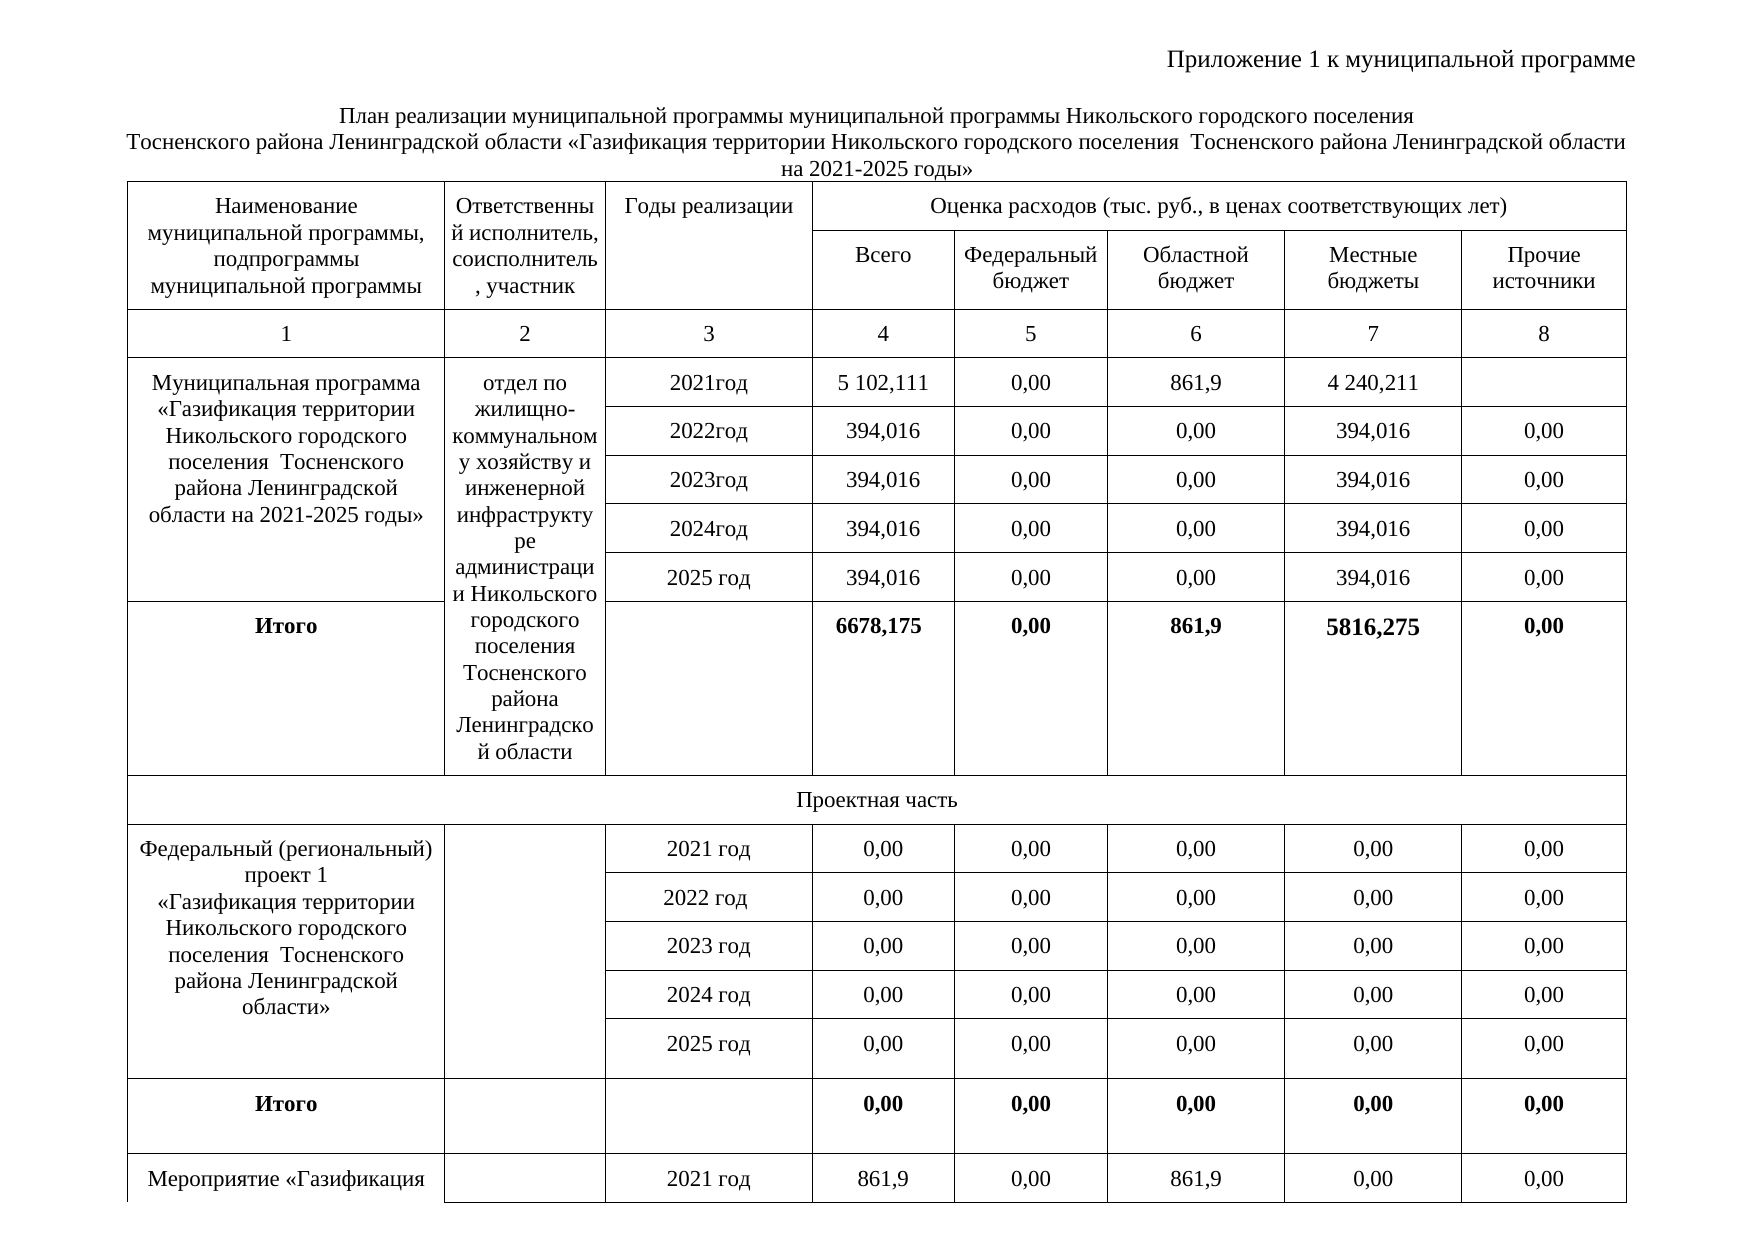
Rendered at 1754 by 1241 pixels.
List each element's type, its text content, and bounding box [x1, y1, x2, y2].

table_cell 0,00 [955, 504, 1107, 552]
table_cell 8 [1462, 310, 1626, 357]
table_cell 0,00 [955, 602, 1107, 775]
table_cell Муниципальная программа «Газификация территории Никольского городского поселения Тосненского района Ленинградской области на 2021-2025 годы» [128, 358, 444, 601]
table_cell 6 [1108, 310, 1284, 357]
table_cell [445, 1079, 605, 1153]
text План реализации муниципальной программы муниципальной программы Никольского городского поселения [118, 102, 1636, 128]
table_cell 0,00 [1462, 553, 1626, 601]
table_cell 0,00 [1462, 922, 1626, 969]
table_cell 0,00 [1462, 971, 1626, 1018]
table_cell [1462, 358, 1626, 406]
table_cell Местные бюджеты [1285, 231, 1461, 309]
table_cell [445, 825, 605, 1078]
table_cell 2021год [606, 358, 812, 406]
table_cell 1 [128, 310, 444, 357]
table_cell 0,00 [1462, 602, 1626, 775]
table_cell 0,00 [1108, 407, 1284, 454]
table_header Наименование муниципальной программы, подпрограммы муниципальной программы [128, 182, 444, 309]
table_cell 6678,175 [813, 602, 954, 775]
table_cell 2021 год [606, 825, 812, 872]
table_cell 2025 год [606, 553, 812, 601]
table_cell 0,00 [1462, 825, 1626, 872]
table_cell 2023 год [606, 922, 812, 969]
table_header Оценка расходов (тыс. руб., в ценах соответствующих лет) [813, 182, 1626, 229]
table_cell 394,016 [1285, 553, 1461, 601]
table_cell [606, 1079, 812, 1153]
table_cell 0,00 [1108, 504, 1284, 552]
table_cell 394,016 [813, 553, 954, 601]
table_cell Прочие источники [1462, 231, 1626, 309]
table_cell 0,00 [813, 873, 954, 921]
table_cell 0,00 [955, 553, 1107, 601]
table_cell 0,00 [955, 456, 1107, 503]
table_cell 0,00 [1108, 825, 1284, 872]
table_cell 394,016 [1285, 504, 1461, 552]
table_cell 0,00 [1285, 825, 1461, 872]
table_cell 0,00 [1108, 456, 1284, 503]
table_cell 0,00 [955, 825, 1107, 872]
text Приложение 1 к муниципальной программе [118, 44, 1636, 73]
table_cell 0,00 [1462, 504, 1626, 552]
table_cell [128, 1154, 444, 1202]
table_cell 5 [955, 310, 1107, 357]
table_cell 0,00 [813, 922, 954, 969]
table_cell 4 [813, 310, 954, 357]
table_cell 861,9 [1108, 358, 1284, 406]
table_cell 0,00 [1108, 1019, 1284, 1078]
table_cell 0,00 [955, 1079, 1107, 1153]
table_cell 394,016 [1285, 456, 1461, 503]
table_cell 2021 год [606, 1154, 812, 1202]
table_cell Всего [813, 231, 954, 309]
table_cell 0,00 [1285, 922, 1461, 969]
table_cell 0,00 [1462, 407, 1626, 454]
table_cell 0,00 [1108, 553, 1284, 601]
table_cell Проектная часть [128, 776, 1626, 823]
table_cell 861,9 [1108, 602, 1284, 775]
table_cell 0,00 [955, 407, 1107, 454]
table_cell 0,00 [1108, 1079, 1284, 1153]
table_cell 0,00 [813, 971, 954, 1018]
table_cell 2024год [606, 504, 812, 552]
table_cell отдел по жилищно-коммунальному хозяйству и инженерной инфраструктуре администрации Никольского городского поселения Тосненского района Ленинградской области [445, 358, 605, 775]
table_cell 0,00 [1285, 1079, 1461, 1153]
table_cell 0,00 [955, 1154, 1107, 1202]
table_cell 0,00 [1285, 1019, 1461, 1078]
table_cell 0,00 [955, 922, 1107, 969]
table_cell 0,00 [813, 1079, 954, 1153]
table_cell 0,00 [813, 1019, 954, 1078]
table_cell Итого [128, 602, 444, 775]
table_cell 5816,275 [1285, 602, 1461, 775]
table_cell 0,00 [813, 825, 954, 872]
table_cell 0,00 [1108, 971, 1284, 1018]
table_header Ответственный исполнитель, соисполнитель, участник [445, 182, 605, 309]
table_cell 2022год [606, 407, 812, 454]
table_cell Областной бюджет [1108, 231, 1284, 309]
table_cell 2 [445, 310, 605, 357]
table_cell 0,00 [1285, 971, 1461, 1018]
table_cell 3 [606, 310, 812, 357]
table_cell 861,9 [1108, 1154, 1284, 1202]
table_cell 394,016 [813, 407, 954, 454]
table_cell 0,00 [955, 873, 1107, 921]
table_cell 394,016 [813, 504, 954, 552]
table_cell 0,00 [1462, 1154, 1626, 1202]
table_cell 394,016 [813, 456, 954, 503]
table_cell 0,00 [1462, 456, 1626, 503]
table_cell 0,00 [1108, 873, 1284, 921]
table_cell 0,00 [1462, 1019, 1626, 1078]
table_cell 861,9 [813, 1154, 954, 1202]
table_cell 0,00 [955, 1019, 1107, 1078]
table_cell Итого [128, 1079, 444, 1153]
table_cell [606, 602, 812, 775]
table_cell [445, 1154, 605, 1202]
table_cell 4 240,211 [1285, 358, 1461, 406]
table_cell 0,00 [1462, 873, 1626, 921]
table_header Годы реализации [606, 182, 812, 309]
table_cell 2022 год [606, 873, 812, 921]
table_cell 0,00 [1285, 1154, 1461, 1202]
table_cell 394,016 [1285, 407, 1461, 454]
table_cell 0,00 [1285, 873, 1461, 921]
table_cell 2025 год [606, 1019, 812, 1078]
table_cell Федеральный (региональный) проект 1 «Газификация территории Никольского городского поселения Тосненского района Ленинградской области» [128, 825, 444, 1078]
table_cell 0,00 [1462, 1079, 1626, 1153]
table_cell 7 [1285, 310, 1461, 357]
table_cell 0,00 [955, 358, 1107, 406]
table_cell 2023год [606, 456, 812, 503]
text Тосненского района Ленинградской области «Газификация территории Никольского городского поселения Тосненского района Ленинградской области на 2021-2025 годы» [118, 128, 1636, 181]
table_cell 5 102,111 [813, 358, 954, 406]
table_cell Федеральный бюджет [955, 231, 1107, 309]
table_cell 0,00 [1108, 922, 1284, 969]
table_cell 0,00 [955, 971, 1107, 1018]
table_cell 2024 год [606, 971, 812, 1018]
